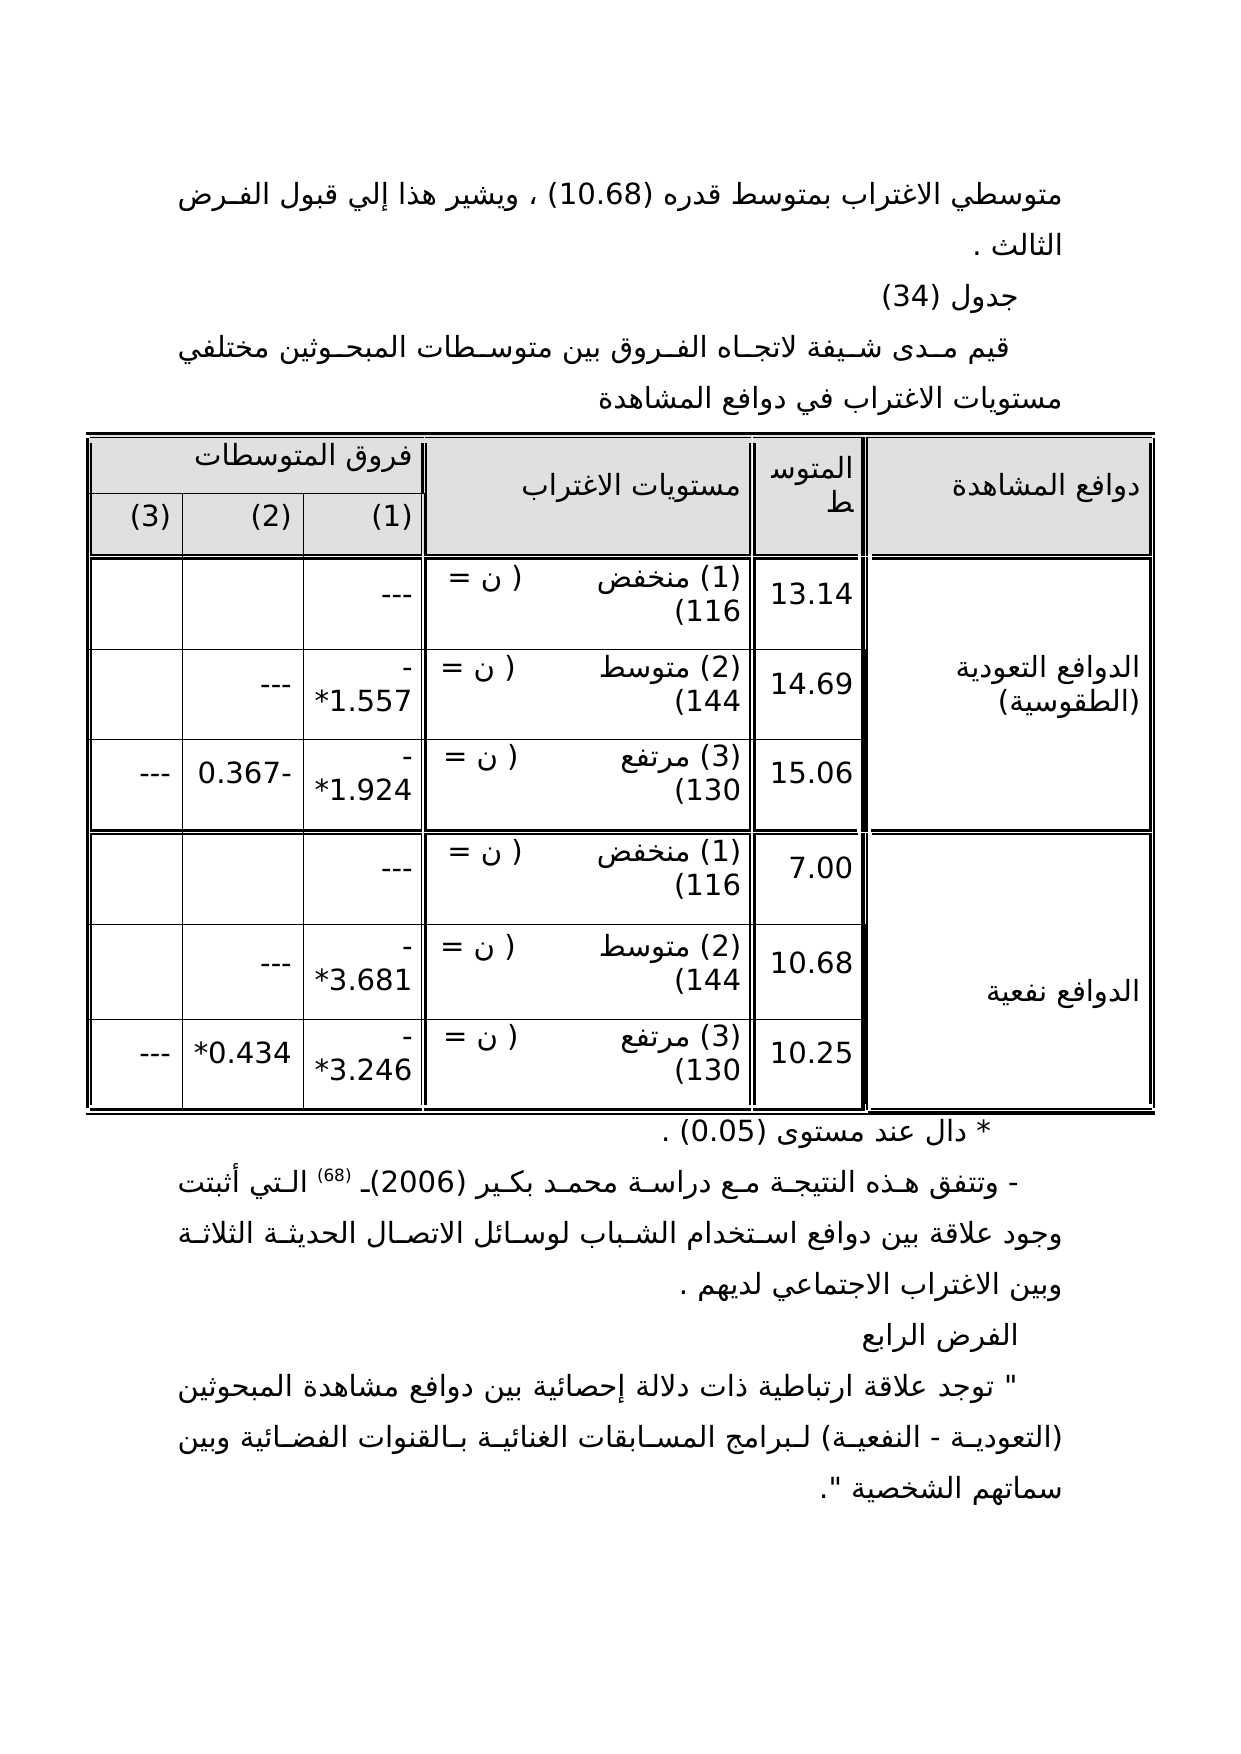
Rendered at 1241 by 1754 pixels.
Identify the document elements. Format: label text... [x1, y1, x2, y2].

table_cell 7.00 [753, 829, 864, 923]
text * دال عند مستوى (0.05) . [177, 1115, 1063, 1148]
text الفرض الرابع [177, 1318, 1063, 1352]
table_cell -3.681* [304, 925, 421, 1018]
table_cell (3) مرتفع ( ن = 130) [427, 740, 749, 828]
table_header المتوسط [753, 438, 861, 554]
table_cell (1) منخفض ( ن = 116) [427, 835, 749, 923]
text قيم مدى شيفة لاتجاه الفروق بين متوسطات المبحوثين مختلفي مستويات الاغتراب في دوافع المشاهدة [177, 330, 1063, 415]
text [177, 177, 1063, 262]
table_cell (3) [92, 494, 182, 554]
text جدول (34) [177, 279, 1063, 313]
table_cell 14.69 [756, 650, 861, 739]
table_header فروق المتوسطات [89, 435, 424, 493]
table_cell (3) مرتفع ( ن = 130) [424, 1020, 752, 1108]
table_cell [183, 835, 303, 923]
table_cell [92, 650, 182, 739]
table_cell --- [304, 560, 421, 649]
table_cell (1) منخفض ( ن = 116) [427, 560, 749, 649]
table_cell [92, 835, 182, 923]
table_cell الدوافع التعودية (الطقوسية) [865, 554, 1152, 828]
table_cell (1) [304, 494, 421, 554]
table_cell --- [304, 835, 421, 923]
table_cell الدوافع نفعية [865, 829, 1152, 1108]
table_cell -0.367 [183, 740, 303, 828]
table_cell 0.434* [183, 1020, 303, 1108]
table_cell 15.06 [756, 740, 861, 828]
table_cell [92, 925, 182, 1018]
text " توجد علاقة ارتباطية ذات دلالة إحصائية بين دوافع مشاهدة المبحوثين (التعودية - النفعية) لبرامج المسابقات الغنائية بالقنوات الفضائية وبين سماتهم الشخصية ". [177, 1369, 1063, 1505]
table_cell --- [183, 650, 303, 739]
table_cell [183, 560, 303, 649]
table_cell (2) متوسط ( ن = 144) [427, 650, 749, 739]
table_cell --- [183, 925, 303, 1018]
table_header مستويات الاغتراب [424, 435, 752, 554]
table_cell 10.25 [753, 1020, 861, 1108]
table_cell -1.924* [304, 740, 421, 828]
table_cell (2) متوسط ( ن = 144) [427, 925, 749, 1018]
table_cell 13.14 [753, 554, 864, 649]
table_cell (2) [183, 494, 303, 554]
table_cell 10.68 [756, 925, 861, 1018]
table_cell --- [89, 1020, 182, 1108]
table_cell --- [92, 740, 182, 828]
table_header دوافع المشاهدة [868, 438, 1152, 554]
table_cell [92, 560, 182, 649]
text - وتتفق هذه النتيجة مع دراسة محمد بكير (2006) (68) التي أثبتت وجود علاقة بين دوافع استخدام الشباب لوسائل الاتصال الحديثة الثلاثة وبين الاغتراب الاجتماعي لديهم . [177, 1166, 1063, 1301]
table_cell -1.557* [304, 650, 421, 739]
table_cell -3.246* [304, 1020, 424, 1108]
